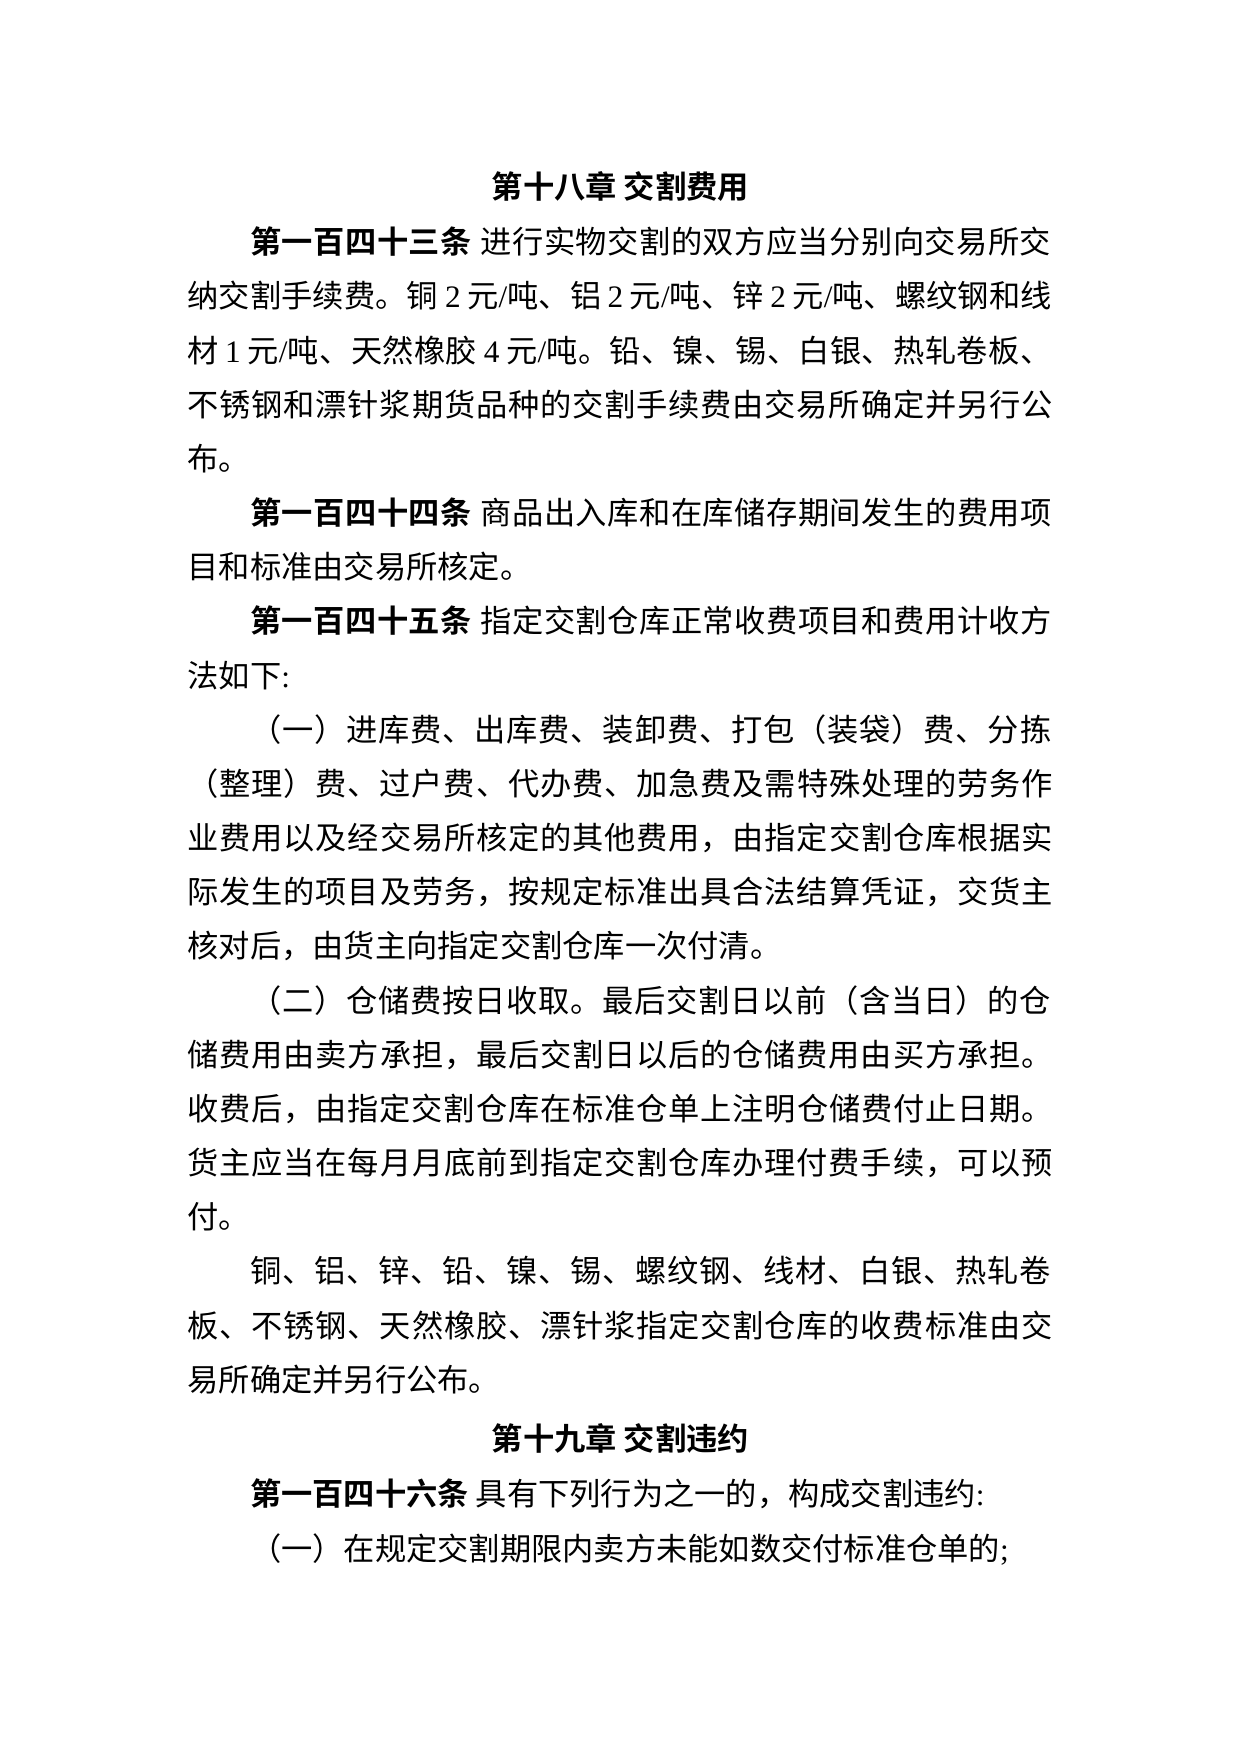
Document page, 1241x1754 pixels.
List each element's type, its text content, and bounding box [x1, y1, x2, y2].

text 第一百四十三条 进行实物交割的双方应当分别向交易所交纳交割手续费。铜2元/吨、铝2元/吨、锌2元/吨、螺纹钢和线材1元/吨、天然橡胶4元/吨。铅、镍、锡、白银、热轧卷板、不锈钢和漂针浆期货品种的交割手续费由交易所确定并另行公布。 [187, 210, 1053, 481]
text （一）在规定交割期限内卖方未能如数交付标准仓单的; [187, 1517, 1053, 1571]
text 第一百四十四条 商品出入库和在库储存期间发生的费用项目和标准由交易所核定。 [187, 481, 1053, 589]
text 第一百四十六条 具有下列行为之一的，构成交割违约: [187, 1462, 1053, 1517]
text 第十九章 交割违约 [187, 1402, 1053, 1462]
text （二）仓储费按日收取。最后交割日以前（含当日）的仓储费用由卖方承担，最后交割日以后的仓储费用由买方承担。收费后，由指定交割仓库在标准仓单上注明仓储费付止日期。货主应当在每月月底前到指定交割仓库办理付费手续，可以预付。 [187, 969, 1053, 1239]
text （一）进库费、出库费、装卸费、打包（装袋）费、分拣（整理）费、过户费、代办费、加急费及需特殊处理的劳务作业费用以及经交易所核定的其他费用，由指定交割仓库根据实际发生的项目及劳务，按规定标准出具合法结算凭证，交货主核对后，由货主向指定交割仓库一次付清。 [187, 698, 1053, 969]
text 第十八章 交割费用 [187, 150, 1053, 210]
text 铜、铝、锌、铅、镍、锡、螺纹钢、线材、白银、热轧卷板、不锈钢、天然橡胶、漂针浆指定交割仓库的收费标准由交易所确定并另行公布。 [187, 1239, 1053, 1402]
text 第一百四十五条 指定交割仓库正常收费项目和费用计收方法如下: [187, 589, 1053, 698]
